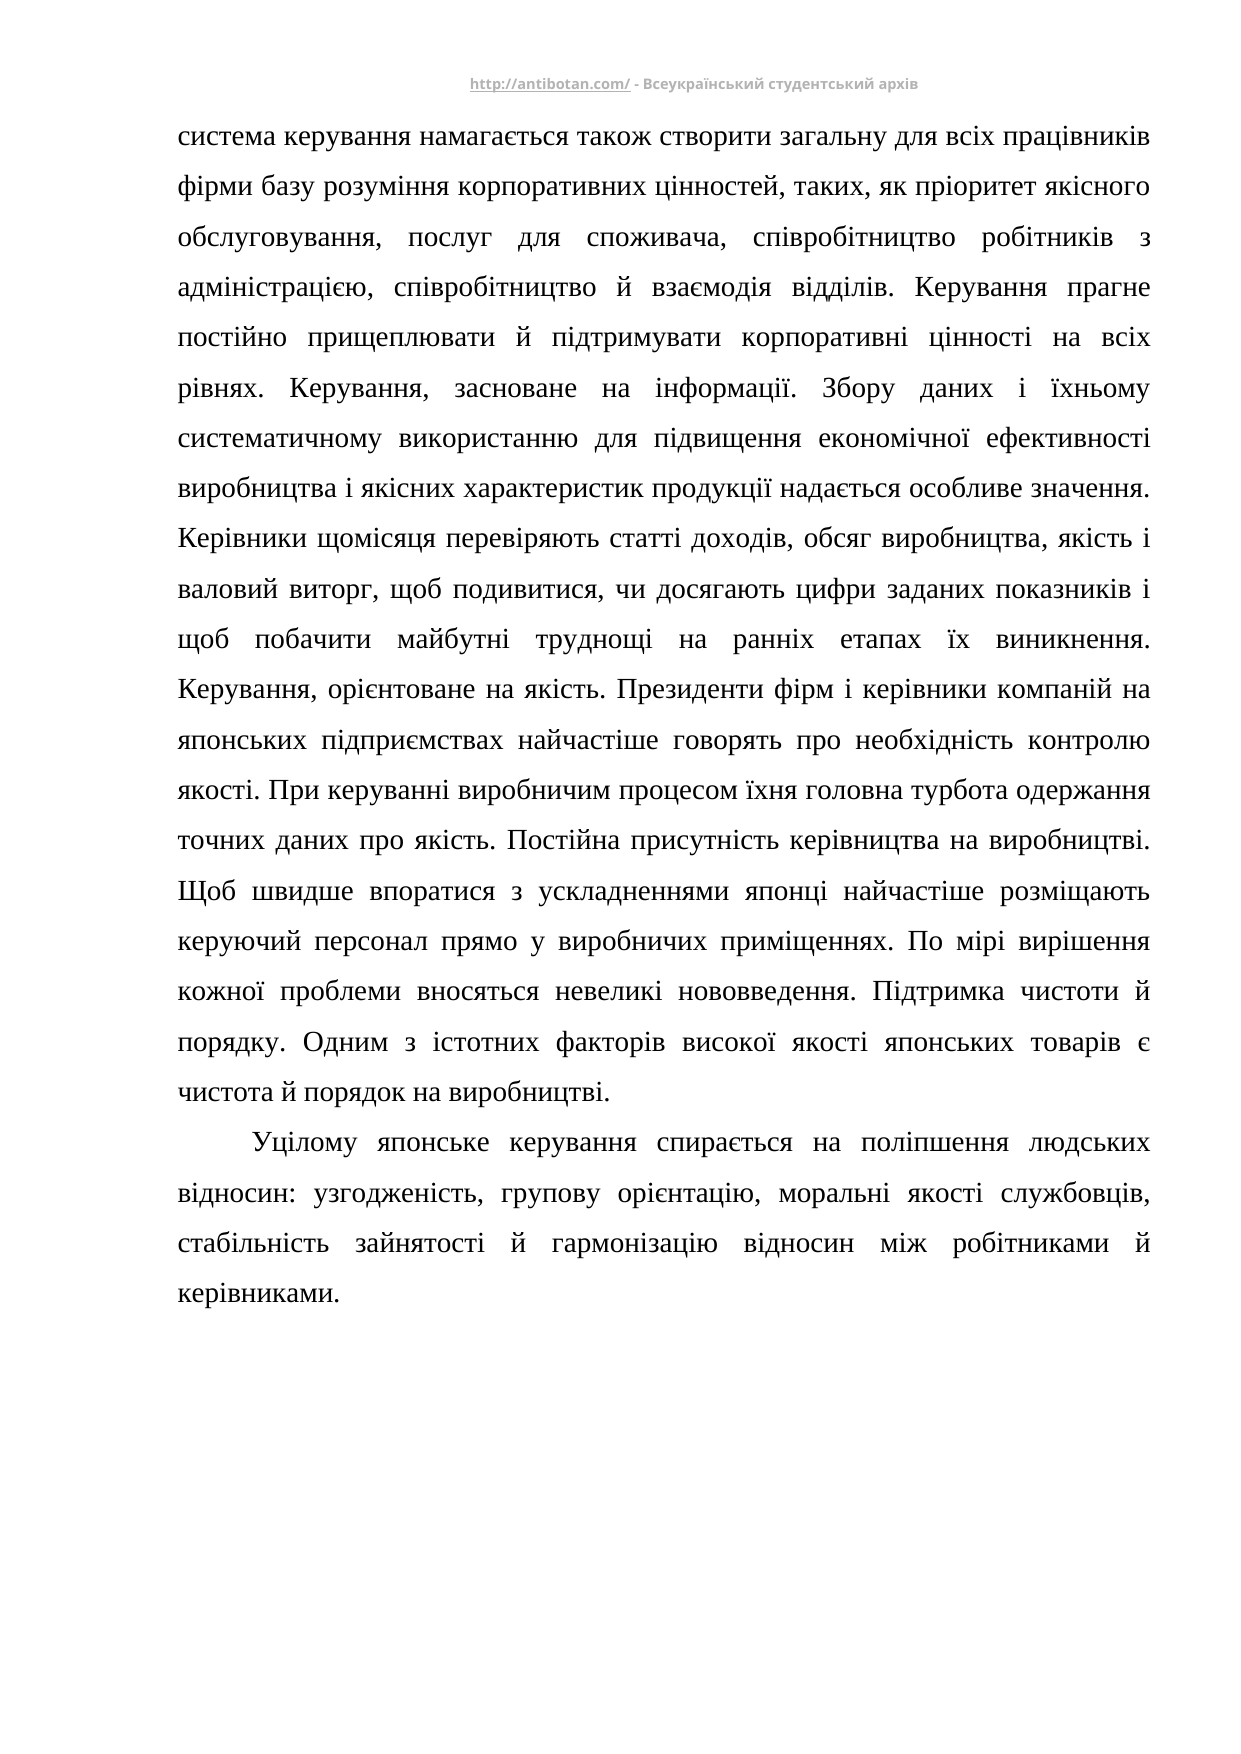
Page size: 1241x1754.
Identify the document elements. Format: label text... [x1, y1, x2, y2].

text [177, 118, 1152, 1108]
text Уцілому японське керування спирається на поліпшення людських відносин: узгодженість, групову орієнтацію, моральні якості службовців, стабільність зайнятості й гармонізацію відносин між робітниками й керівниками. [177, 1124, 1152, 1309]
